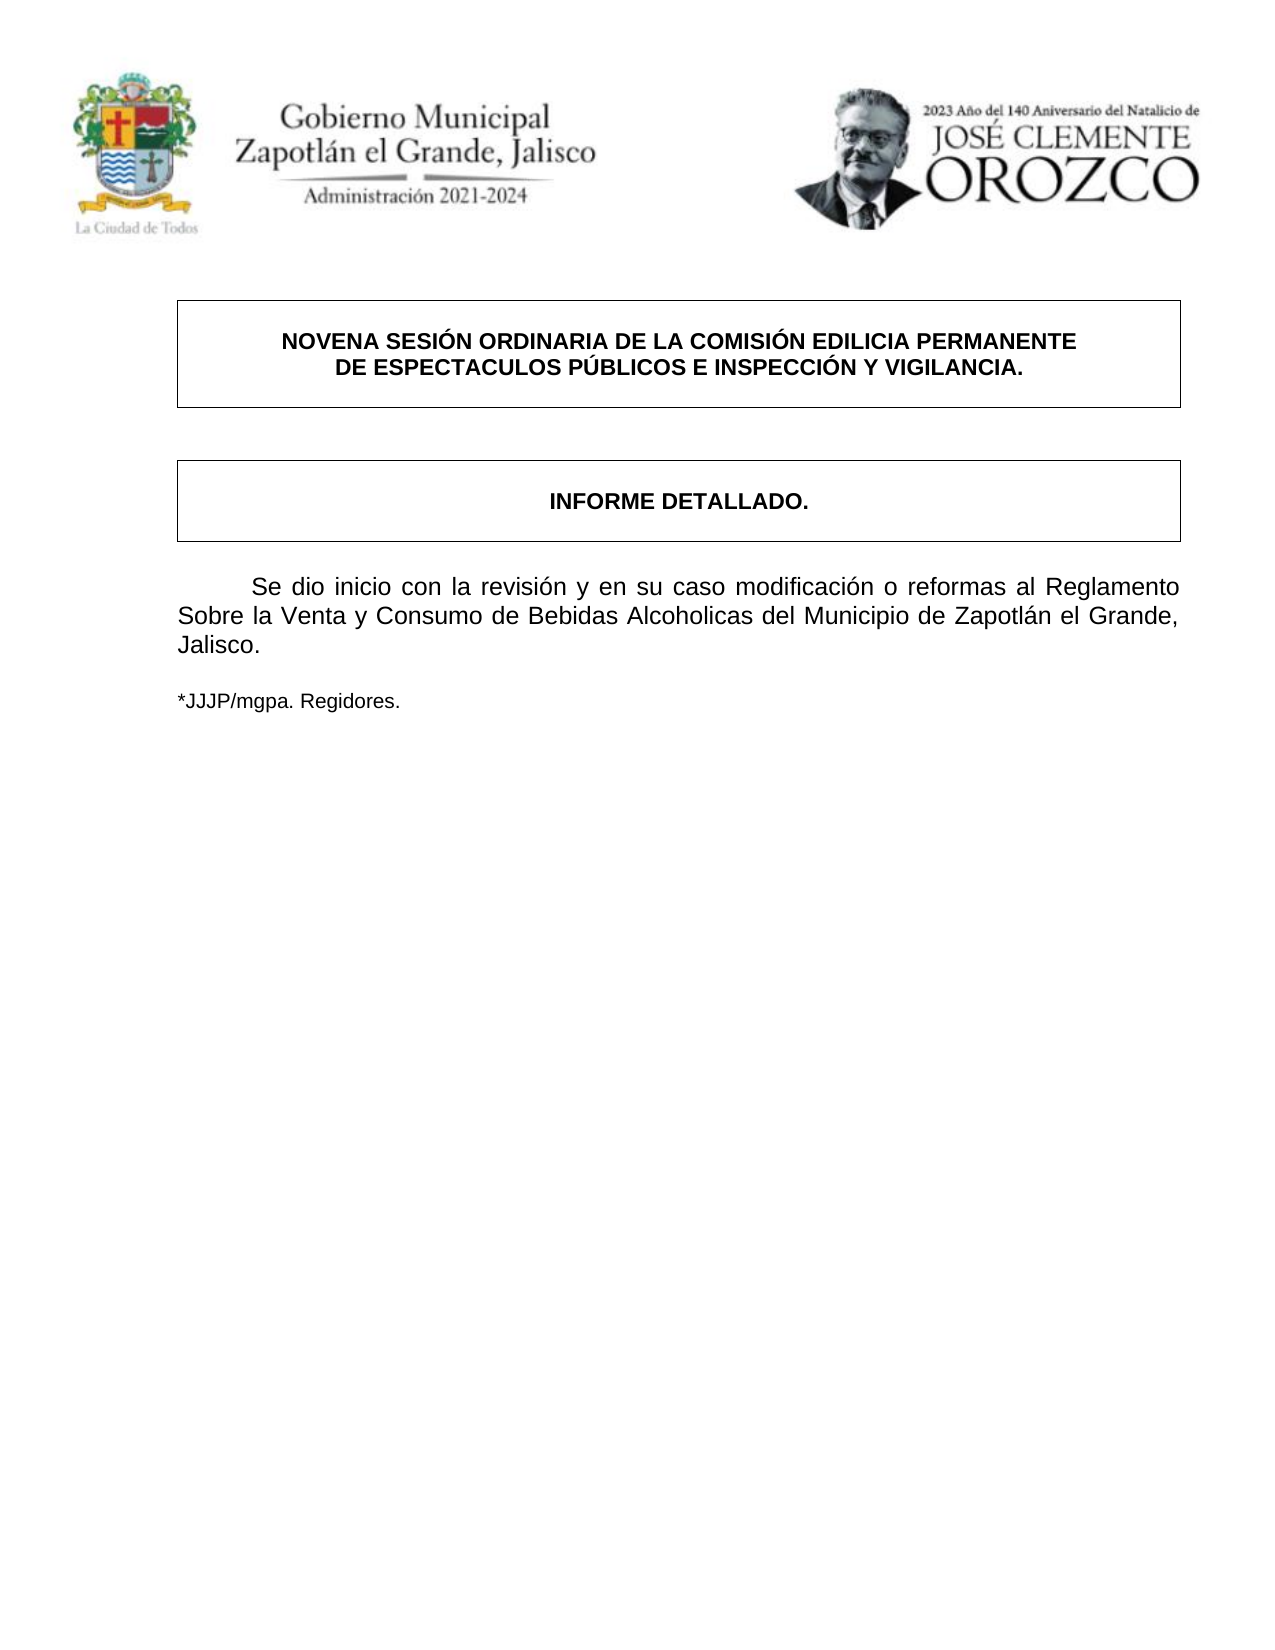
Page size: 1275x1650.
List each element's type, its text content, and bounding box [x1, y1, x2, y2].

picture [15, 46, 1254, 254]
text *JJJP/mgpa. Regidores. [177, 689, 1181, 713]
table_header NOVENA SESIÓN ORDINARIA DE LA COMISIÓN EDILICIA PERMANENTE DE ESPECTACULOS PÚBLICOS E INSPECCIÓN Y VIGILANCIA. [178, 301, 1180, 407]
text Se dio inicio con la revisión y en su caso modificación o reformas al Reglamento Sobre la Venta y Consumo de Bebidas Alcoholicas del Municipio de Zapotlán el Grande, Jalisco. [177, 572, 1181, 658]
table_header INFORME DETALLADO. [178, 461, 1180, 541]
